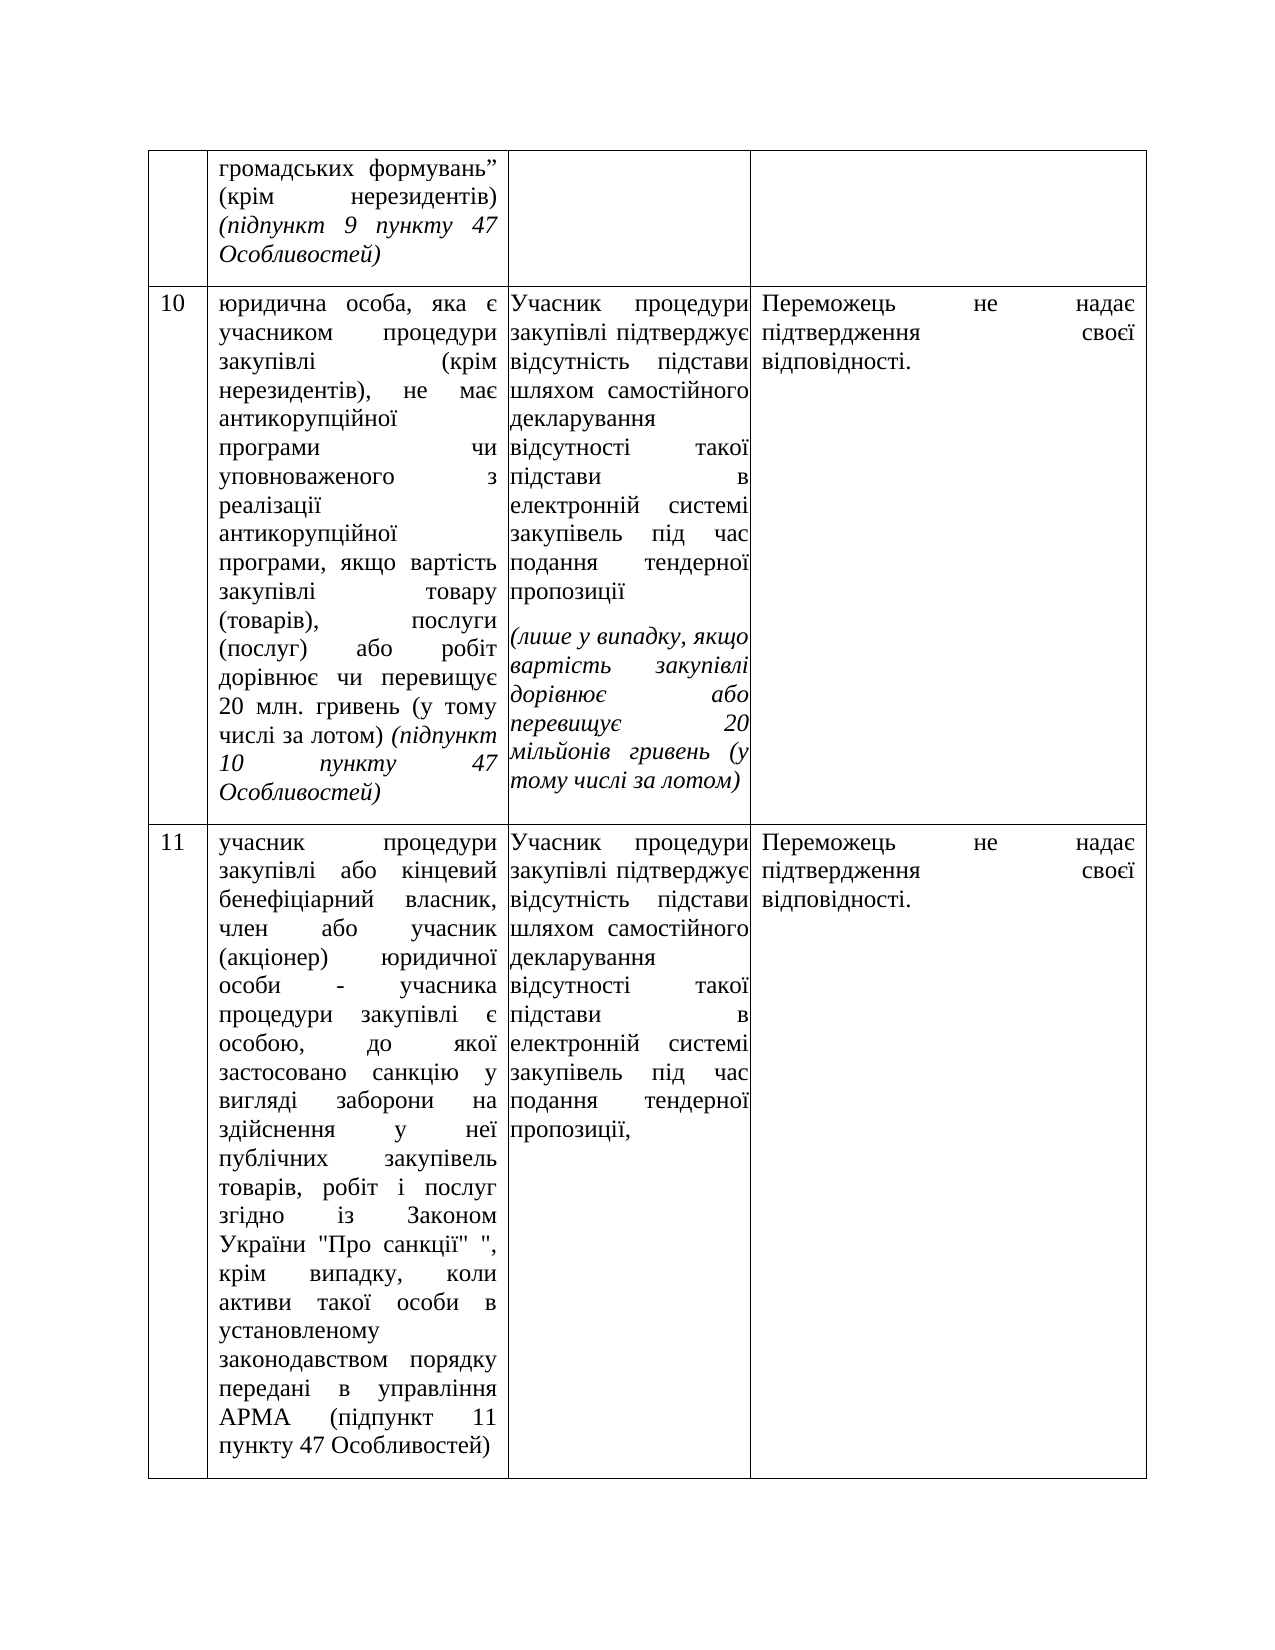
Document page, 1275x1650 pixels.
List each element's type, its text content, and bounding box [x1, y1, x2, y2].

table_cell Переможець не надає підтвердження своєї відповідності. [751, 825, 1146, 1477]
table_cell 9 [149, 151, 207, 286]
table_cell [751, 151, 1146, 286]
table_cell учасник процедури закупівлі або кінцевий бенефіціарний власник, член або учасник (акціонер) юридичної особи - учасника процедури закупівлі є особою, до якої застосовано санкцію у вигляді заборони на здійснення у неї публічних закупівель товарів, робіт і послуг згідно із Законом України "Про санкції" ", крім випадку, коли активи такої особи в установленому законодавством порядку передані в управління АРМА (підпункт 11 пункту 47 Особливостей) [208, 825, 508, 1477]
table_cell 10 [149, 287, 207, 824]
table_cell Учасник процедури закупівлі підтверджує відсутність підстави шляхом самостійного декларування відсутності такої підстави в електронній системі закупівель під час подання тендерної пропозиції, [509, 825, 750, 1477]
table_cell юридична особа, яка є учасником процедури закупівлі (крім нерезидентів), не має антикорупційної програми чи уповноваженого з реалізації антикорупційної програми, якщо вартість закупівлі товару (товарів), послуги (послуг) або робіт дорівнює чи перевищує 20 млн. гривень (у тому числі за лотом) (підпункт 10 пункту 47 Особливостей) [208, 287, 508, 824]
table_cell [208, 151, 508, 286]
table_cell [509, 151, 750, 286]
table_cell Учасник процедури закупівлі підтверджує відсутність підстави шляхом самостійного декларування відсутності такої підстави в електронній системі закупівель під час подання тендерної пропозиції (лише у випадку, якщо вартість закупівлі дорівнює або перевищує 20 мільйонів гривень (у тому числі за лотом) [509, 287, 750, 824]
table_cell 11 [149, 825, 207, 1477]
table_cell Переможець не надає підтвердження своєї відповідності. [751, 287, 1146, 824]
